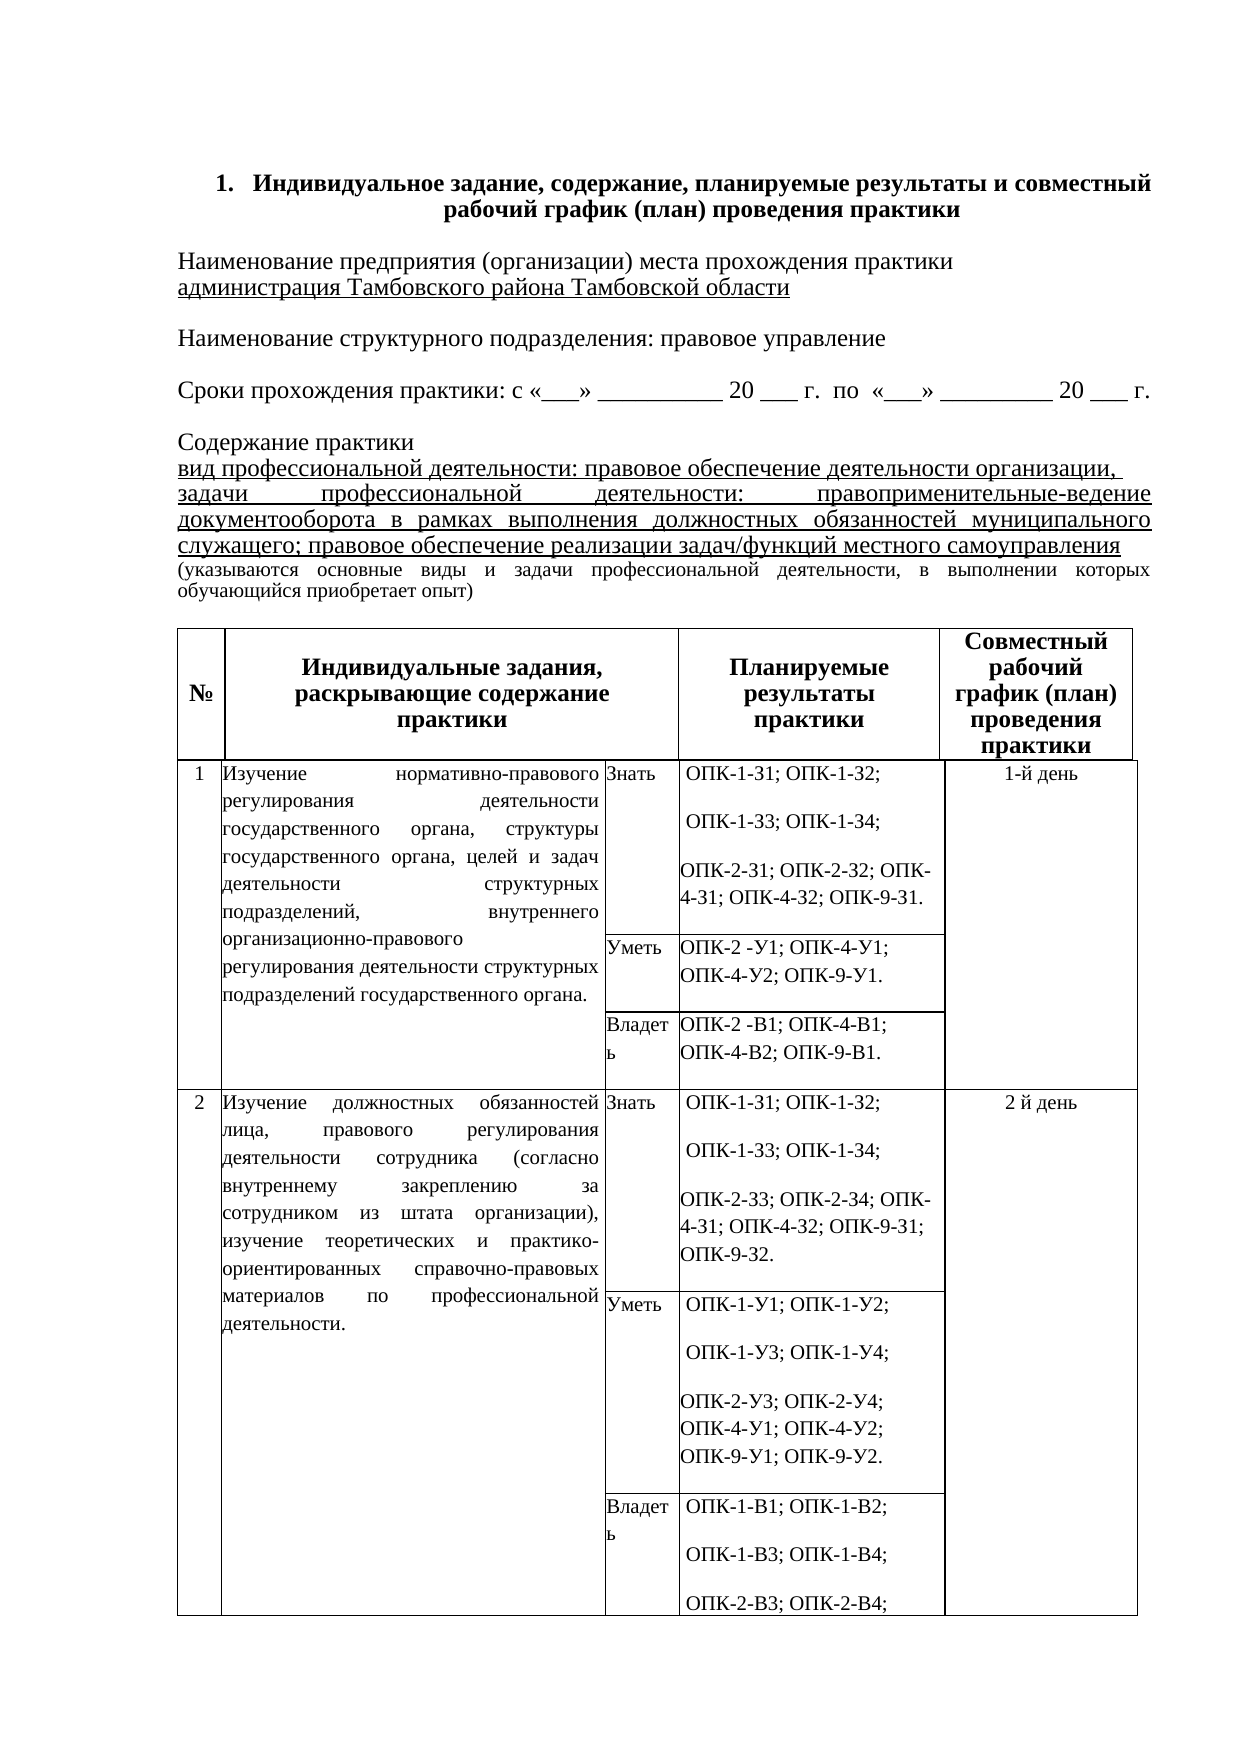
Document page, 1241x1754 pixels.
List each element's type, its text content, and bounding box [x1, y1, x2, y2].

table_cell Изучение должностных обязанностей лица, правового регулирования деятельности сотрудника (согласно внутреннему закреплению за сотрудником из штата организации), изучение теоретических и практико-ориентированных справочно-правовых материалов по профессиональной деятельности. [222, 1090, 605, 1614]
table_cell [680, 1494, 944, 1614]
table_cell ОПК-1-У1; ОПК-1-У2; ОПК-1-У3; ОПК-1-У4; ОПК-2-У3; ОПК-2-У4; ОПК-4-У1; ОПК-4-У2; ОПК-9-У1; ОПК-9-У2. [680, 1292, 944, 1492]
text вид профессиональной деятельности: правовое обеспечение деятельности организации, [177, 455, 1152, 481]
table_cell 2 [178, 1090, 221, 1614]
text Сроки прохождения практики: с «___» __________ 20 ___ г. по «___» _________ 20 ___ г. [177, 378, 1152, 404]
table_header Знать [606, 761, 679, 934]
table_header Совместный рабочий график (план) проведения практики [940, 629, 1132, 759]
table_header Индивидуальные задания, раскрывающие содержание практики [226, 629, 678, 759]
table_header ОПК-1-З1; ОПК-1-З2; ОПК-1-З3; ОПК-1-З4; ОПК-2-З1; ОПК-2-З2; ОПК-4-З1; ОПК-4-З2; ОПК-9-З1. [680, 761, 944, 934]
table_cell Уметь [606, 935, 679, 1011]
text (указываются основные виды и задачи профессиональной деятельности, в выполнении которых обучающийся приобретает опыт) [177, 559, 1152, 602]
table_header 1-й день [946, 761, 1137, 1089]
list Индивидуальное задание, содержание, планируемые результаты и совместный рабочий график (план) проведения практики [215, 171, 1152, 223]
table_cell Уметь [606, 1292, 679, 1492]
text Содержание практики [177, 429, 1152, 455]
table_cell Знать [606, 1090, 679, 1291]
text Наименование структурного подразделения: правовое управление [177, 326, 1152, 352]
text задачи профессиональной деятельности: правоприменительные-ведение документооборота в рамках выполнения должностных обязанностей муниципального служащего; правовое обеспечение реализации задач/функций местного самоуправления [177, 481, 1152, 503]
table_cell ОПК-1-З1; ОПК-1-З2; ОПК-1-З3; ОПК-1-З4; ОПК-2-З3; ОПК-2-З4; ОПК-4-З1; ОПК-4-З2; ОПК-9-З1; ОПК-9-З2. [680, 1090, 944, 1291]
table_cell Владеть [606, 1494, 679, 1614]
table_header № [178, 629, 224, 759]
table_cell ОПК-2 -В1; ОПК-4-В1; ОПК-4-В2; ОПК-9-В1. [680, 1013, 944, 1089]
table_header Изучение нормативно-правового регулирования деятельности государственного органа, структуры государственного органа, целей и задач деятельности структурных подразделений, внутреннего организационно-правового регулирования деятельности структурных подразделений государственного органа. [222, 761, 605, 1089]
text администрация Тамбовского района Тамбовской области [177, 274, 1152, 300]
text Наименование предприятия (организации) места прохождения практики [177, 249, 1152, 274]
table_header 1 [178, 761, 221, 1089]
table_cell Владеть [606, 1013, 679, 1089]
table_header Планируемые результаты практики [679, 629, 939, 759]
text задачи профессиональной деятельности: правоприменительные-ведение документооборота в рамках выполнения должностных обязанностей муниципального служащего; правовое обеспечение реализации задач/функций местного самоуправления [177, 531, 1152, 559]
table_cell 2 й день [946, 1090, 1137, 1614]
table_cell ОПК-2 -У1; ОПК-4-У1; ОПК-4-У2; ОПК-9-У1. [680, 935, 944, 1011]
text задачи профессиональной деятельности: правоприменительные-ведение документооборота в рамках выполнения должностных обязанностей муниципального служащего; правовое обеспечение реализации задач/функций местного самоуправления [177, 504, 1152, 529]
